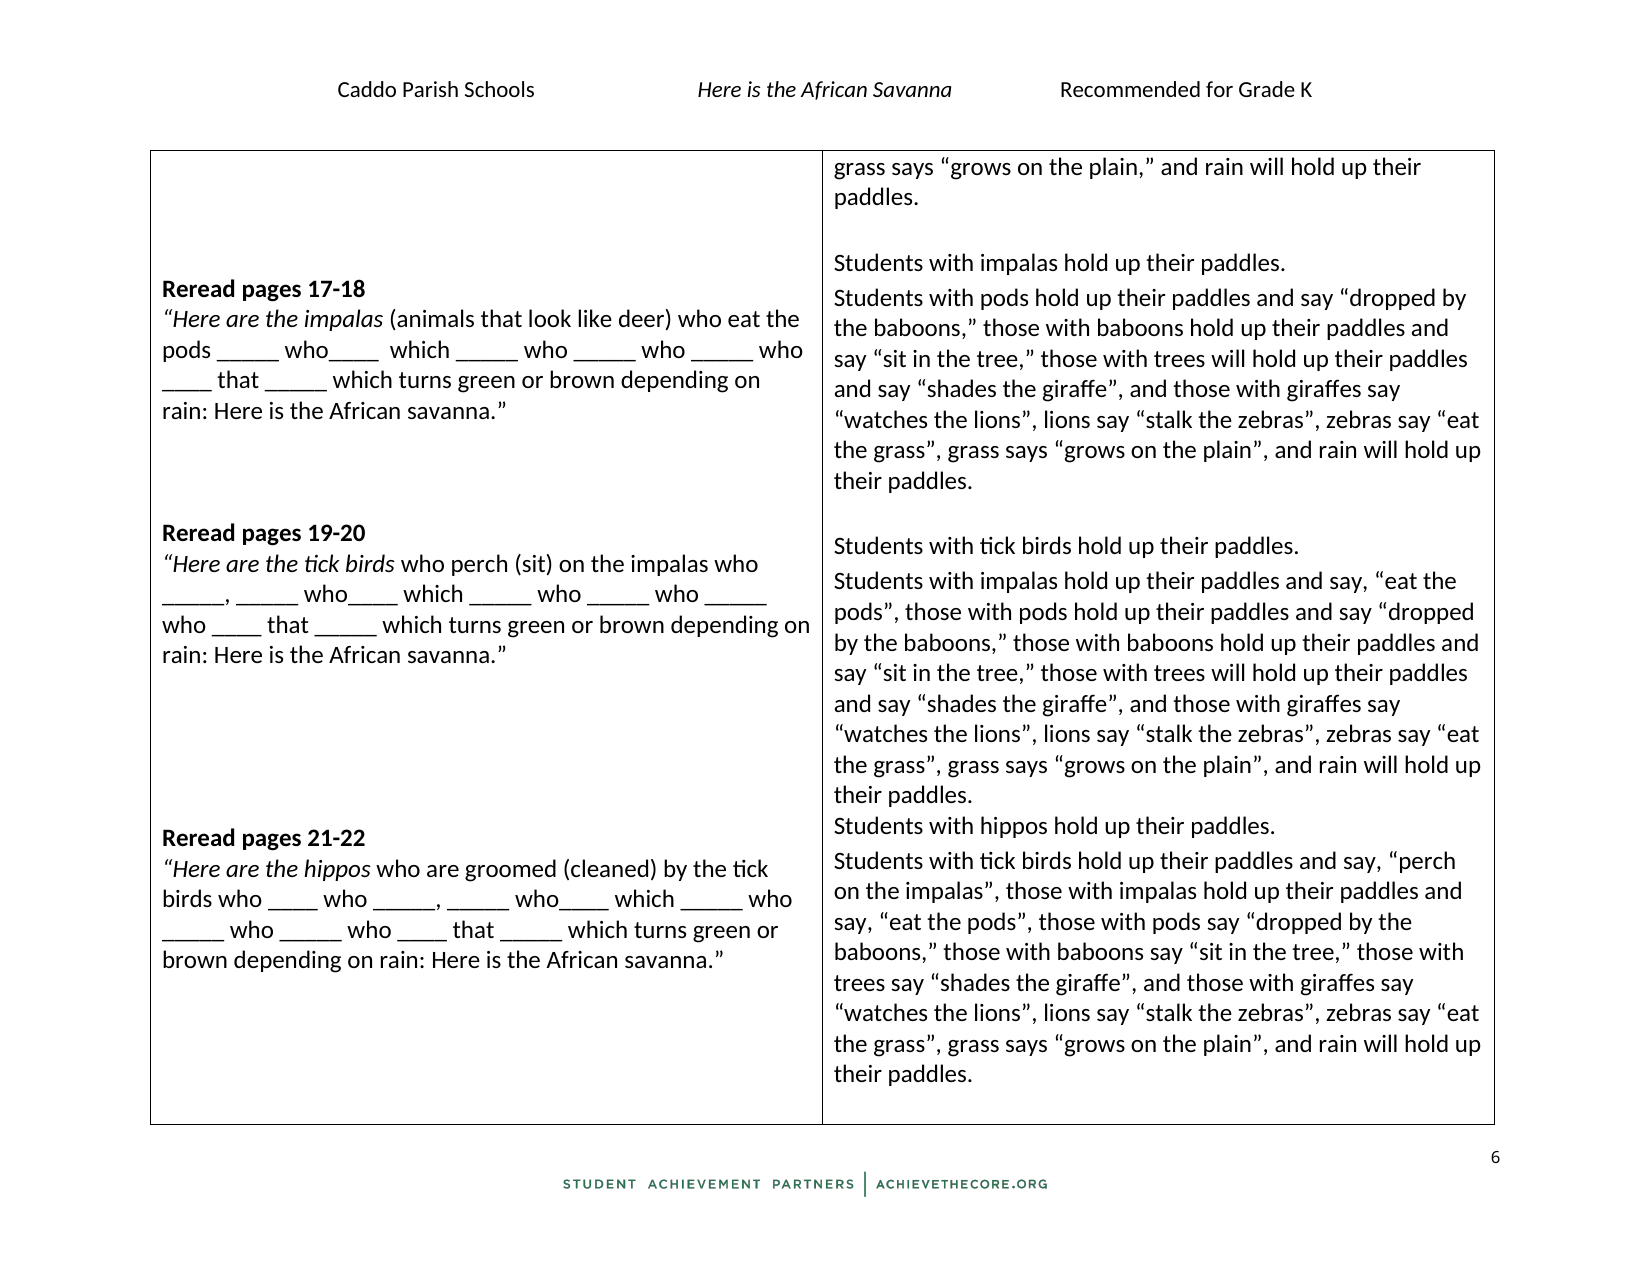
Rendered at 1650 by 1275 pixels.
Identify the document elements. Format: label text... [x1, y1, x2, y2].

picture [552, 1168, 1060, 1200]
